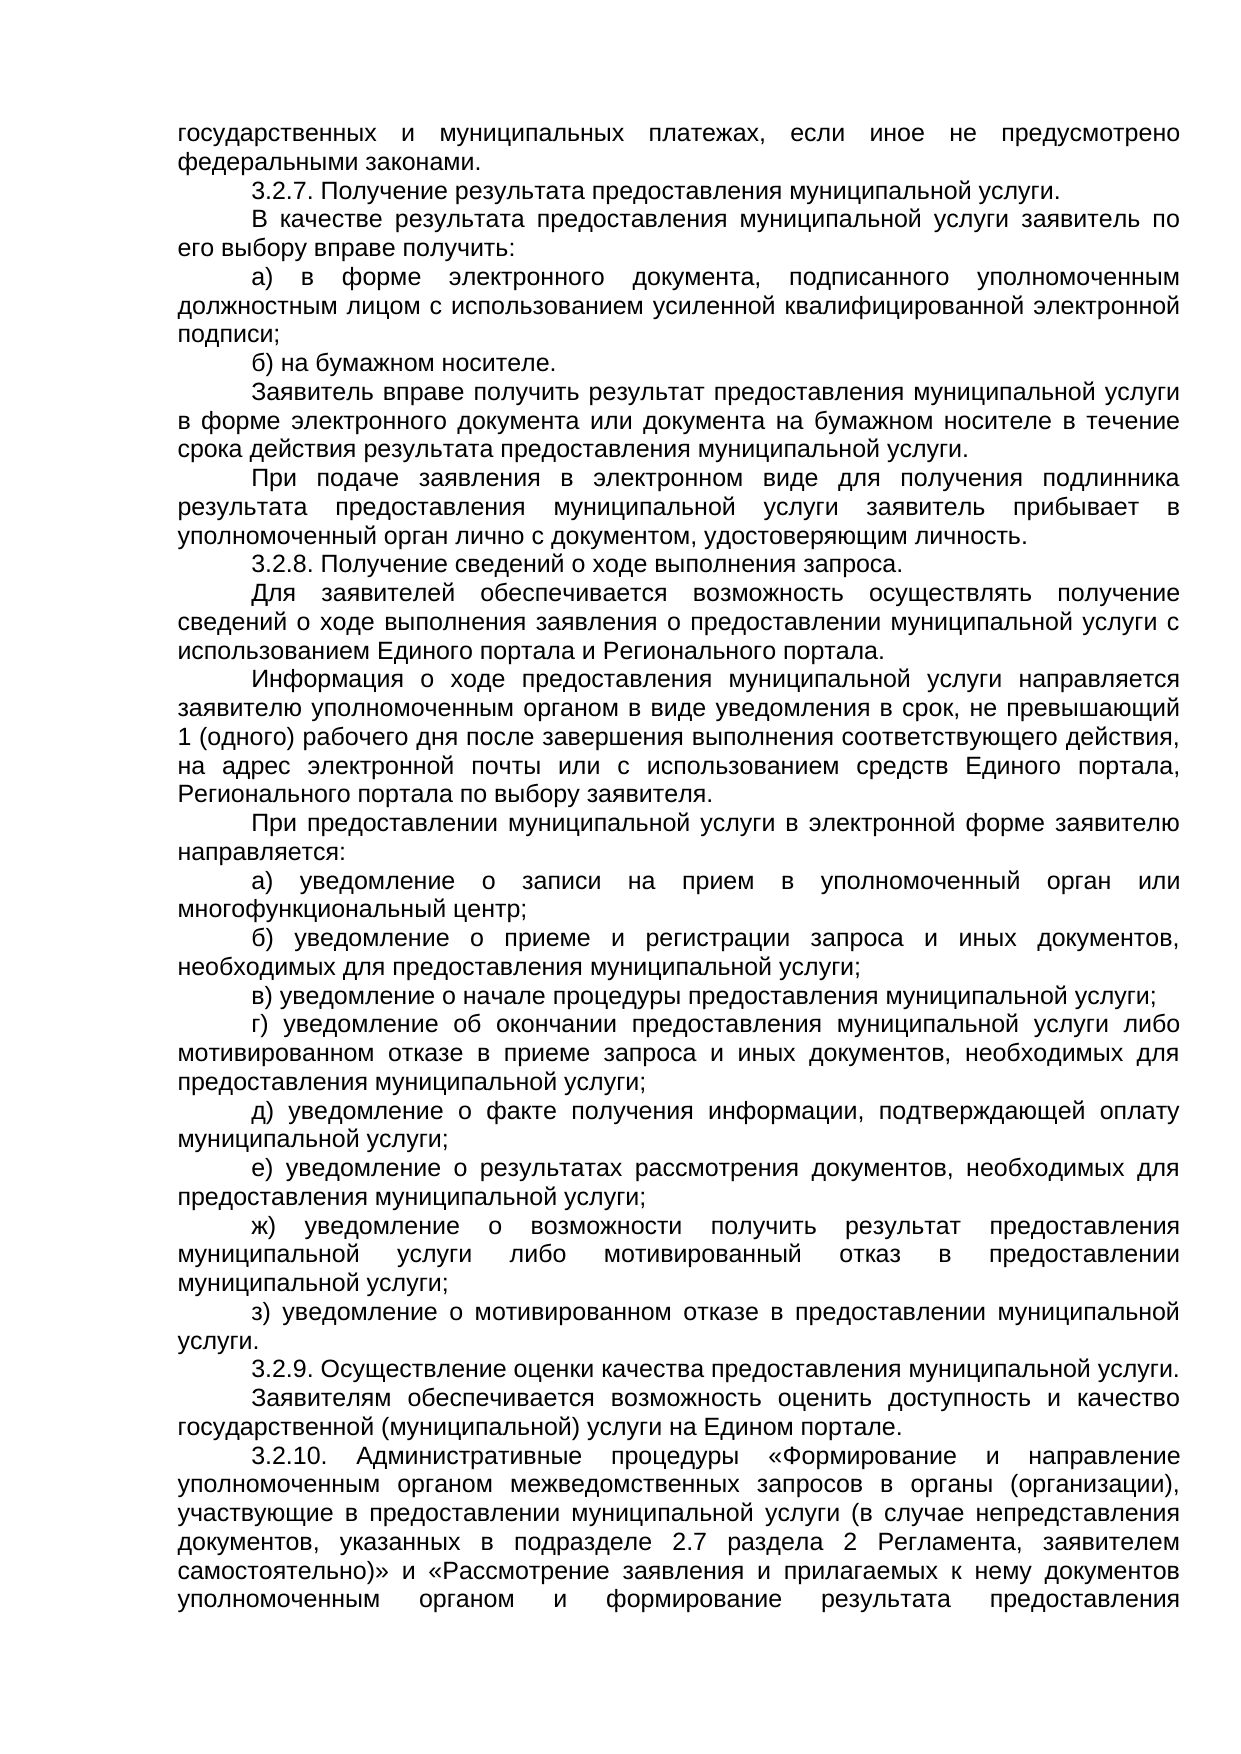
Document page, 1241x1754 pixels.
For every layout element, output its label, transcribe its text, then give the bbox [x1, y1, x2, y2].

text а) в форме электронного документа, подписанного уполномоченным должностным лицом с использованием усиленной квалифицированной электронной подписи; [177, 262, 1181, 348]
text 3.2.9. Осуществление оценки качества предоставления муниципальной услуги. [177, 1354, 1181, 1383]
text Заявитель вправе получить результат предоставления муниципальной услуги в форме электронного документа или документа на бумажном носителе в течение срока действия результата предоставления муниципальной услуги. [177, 377, 1181, 463]
text г) уведомление об окончании предоставления муниципальной услуги либо мотивированном отказе в приеме запроса и иных документов, необходимых для предоставления муниципальной услуги; [177, 1009, 1181, 1096]
text в) уведомление о начале процедуры предоставления муниципальной услуги; [177, 981, 1181, 1009]
text з) уведомление о мотивированном отказе в предоставлении муниципальной услуги. [177, 1297, 1181, 1354]
text 3.2.7. Получение результата предоставления муниципальной услуги. [177, 176, 1181, 204]
text б) на бумажном носителе. [177, 348, 1181, 377]
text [177, 1441, 1181, 1613]
text е) уведомление о результатах рассмотрения документов, необходимых для предоставления муниципальной услуги; [177, 1153, 1181, 1211]
text ж) уведомление о возможности получить результат предоставления муниципальной услуги либо мотивированный отказ в предоставлении муниципальной услуги; [177, 1211, 1181, 1297]
text д) уведомление о факте получения информации, подтверждающей оплату муниципальной услуги; [177, 1096, 1181, 1153]
text Для заявителей обеспечивается возможность осуществлять получение сведений о ходе выполнения заявления о предоставлении муниципальной услуги с использованием Единого портала и Регионального портала. [177, 578, 1181, 664]
text Заявителям обеспечивается возможность оценить доступность и качество государственной (муниципальной) услуги на Едином портале. [177, 1383, 1181, 1441]
text а) уведомление о записи на прием в уполномоченный орган или многофункциональный центр; [177, 866, 1181, 923]
text В качестве результата предоставления муниципальной услуги заявитель по его выбору вправе получить: [177, 204, 1181, 262]
text б) уведомление о приеме и регистрации запроса и иных документов, необходимых для предоставления муниципальной услуги; [177, 923, 1181, 981]
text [177, 118, 1181, 176]
text При подаче заявления в электронном виде для получения подлинника результата предоставления муниципальной услуги заявитель прибывает в уполномоченный орган лично с документом, удостоверяющим личность. [177, 463, 1181, 549]
text Информация о ходе предоставления муниципальной услуги направляется заявителю уполномоченным органом в виде уведомления в срок, не превышающий 1 (одного) рабочего дня после завершения выполнения соответствующего действия, на адрес электронной почты или с использованием средств Единого портала, Регионального портала по выбору заявителя. [177, 664, 1181, 808]
text 3.2.8. Получение сведений о ходе выполнения запроса. [177, 549, 1181, 578]
text При предоставлении муниципальной услуги в электронной форме заявителю направляется: [177, 808, 1181, 866]
